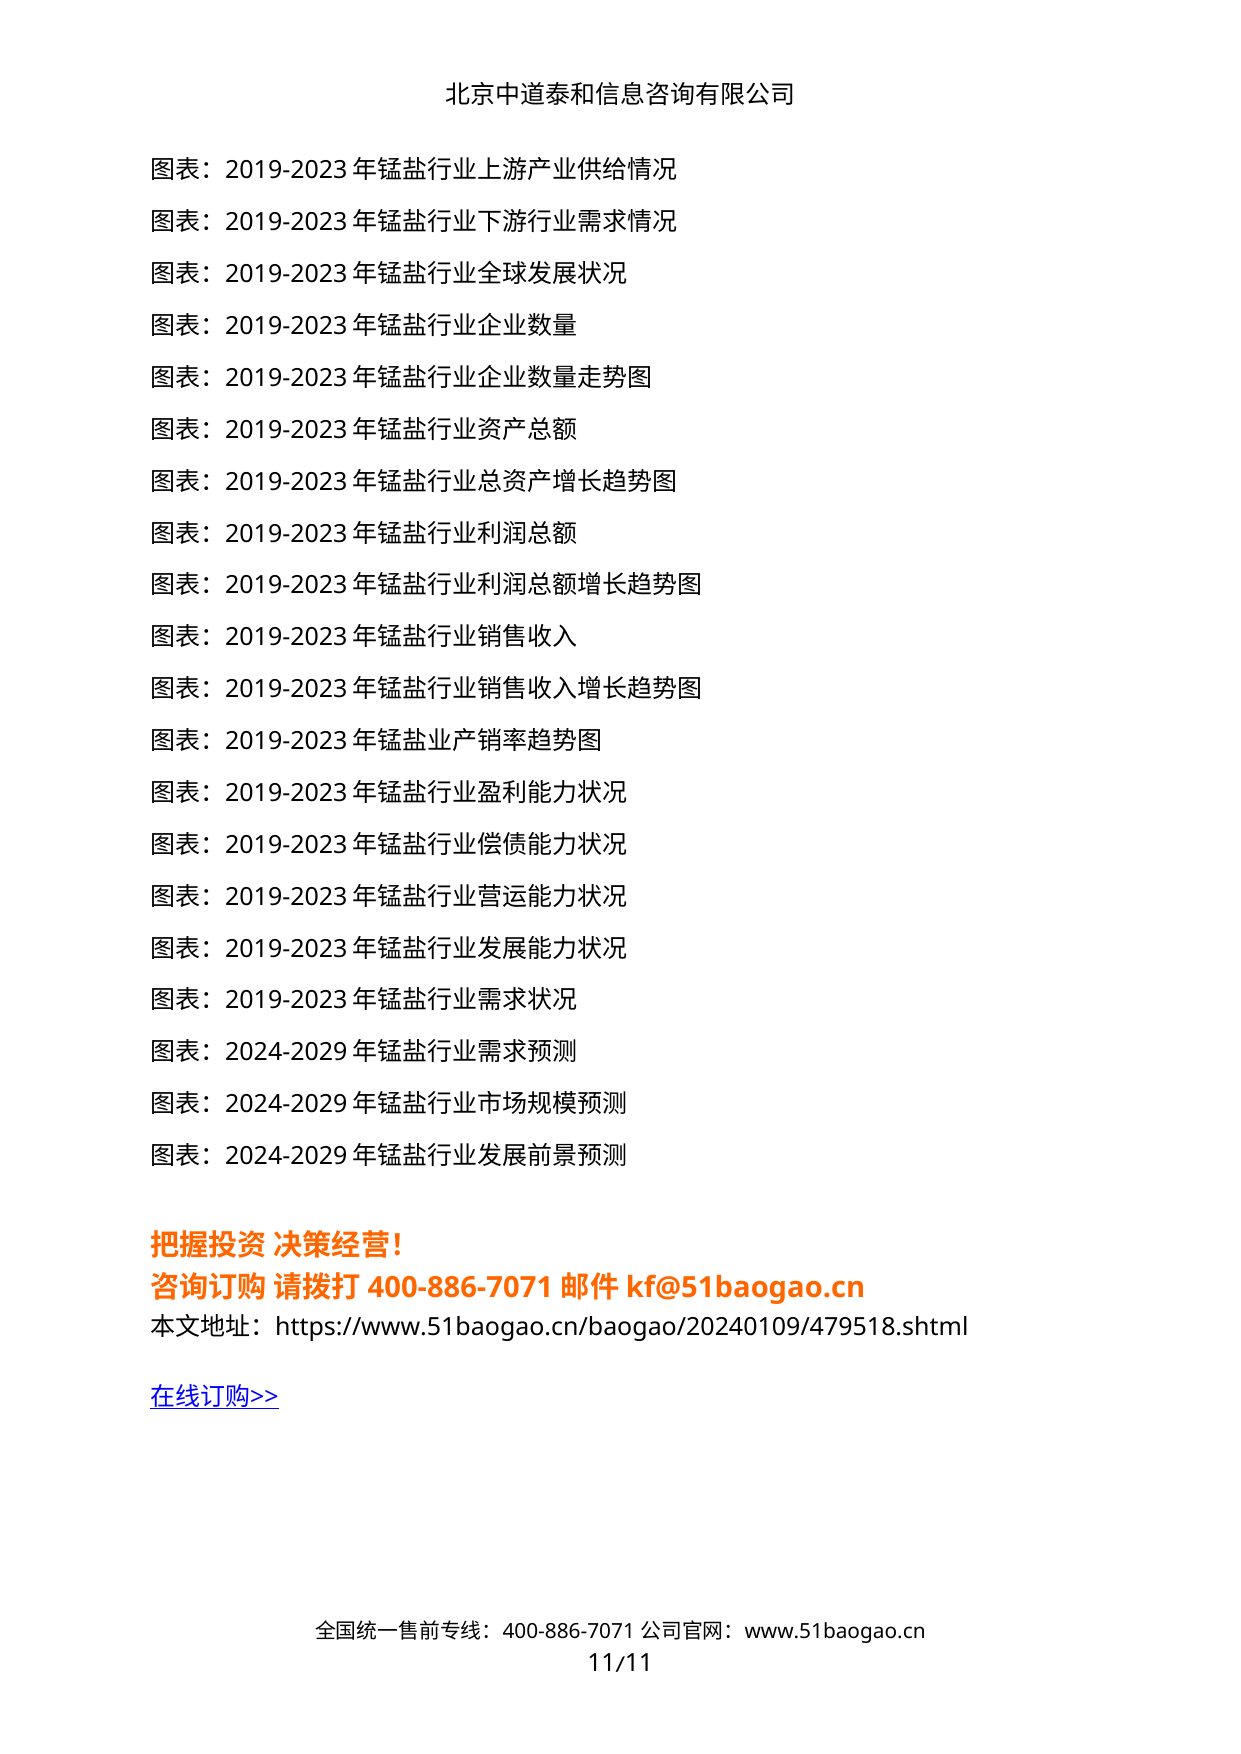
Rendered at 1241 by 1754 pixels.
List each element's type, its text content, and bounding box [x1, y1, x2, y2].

text 图表：2019-2023年锰盐行业总资产增长趋势图 [150, 461, 1090, 497]
text 图表：2024-2029年锰盐行业发展前景预测 [150, 1136, 1090, 1172]
text 图表：2019-2023年锰盐行业盈利能力状况 [150, 772, 1090, 809]
text 图表：2024-2029年锰盐行业需求预测 [150, 1032, 1090, 1068]
text 图表：2019-2023年锰盐行业企业数量 [150, 306, 1090, 342]
text 图表：2019-2023年锰盐行业下游行业需求情况 [150, 202, 1090, 238]
text 图表：2024-2029年锰盐行业市场规模预测 [150, 1084, 1090, 1120]
text 图表：2019-2023年锰盐业产销率趋势图 [150, 721, 1090, 757]
text 图表：2019-2023年锰盐行业营运能力状况 [150, 876, 1090, 912]
text 图表：2019-2023年锰盐行业上游产业供给情况 [150, 150, 1090, 186]
text 在线订购>> [150, 1342, 1090, 1413]
text 图表：2019-2023年锰盐行业销售收入 [150, 617, 1090, 653]
text 图表：2019-2023年锰盐行业偿债能力状况 [150, 824, 1090, 861]
text 把握投资 决策经营！咨询订购 请拨打 400-886-7071 邮件 kf@51baogao.cn本文地址：https://www.51baogao.cn/baogao/20240109/479518.shtml [150, 1187, 1090, 1342]
text 图表：2019-2023年锰盐行业企业数量走势图 [150, 357, 1090, 394]
text 图表：2019-2023年锰盐行业利润总额 [150, 513, 1090, 549]
text 图表：2019-2023年锰盐行业全球发展状况 [150, 254, 1090, 290]
text 图表：2019-2023年锰盐行业利润总额增长趋势图 [150, 565, 1090, 601]
text 图表：2019-2023年锰盐行业销售收入增长趋势图 [150, 669, 1090, 705]
text 图表：2019-2023年锰盐行业资产总额 [150, 409, 1090, 446]
text 图表：2019-2023年锰盐行业发展能力状况 [150, 928, 1090, 964]
text 图表：2019-2023年锰盐行业需求状况 [150, 980, 1090, 1016]
